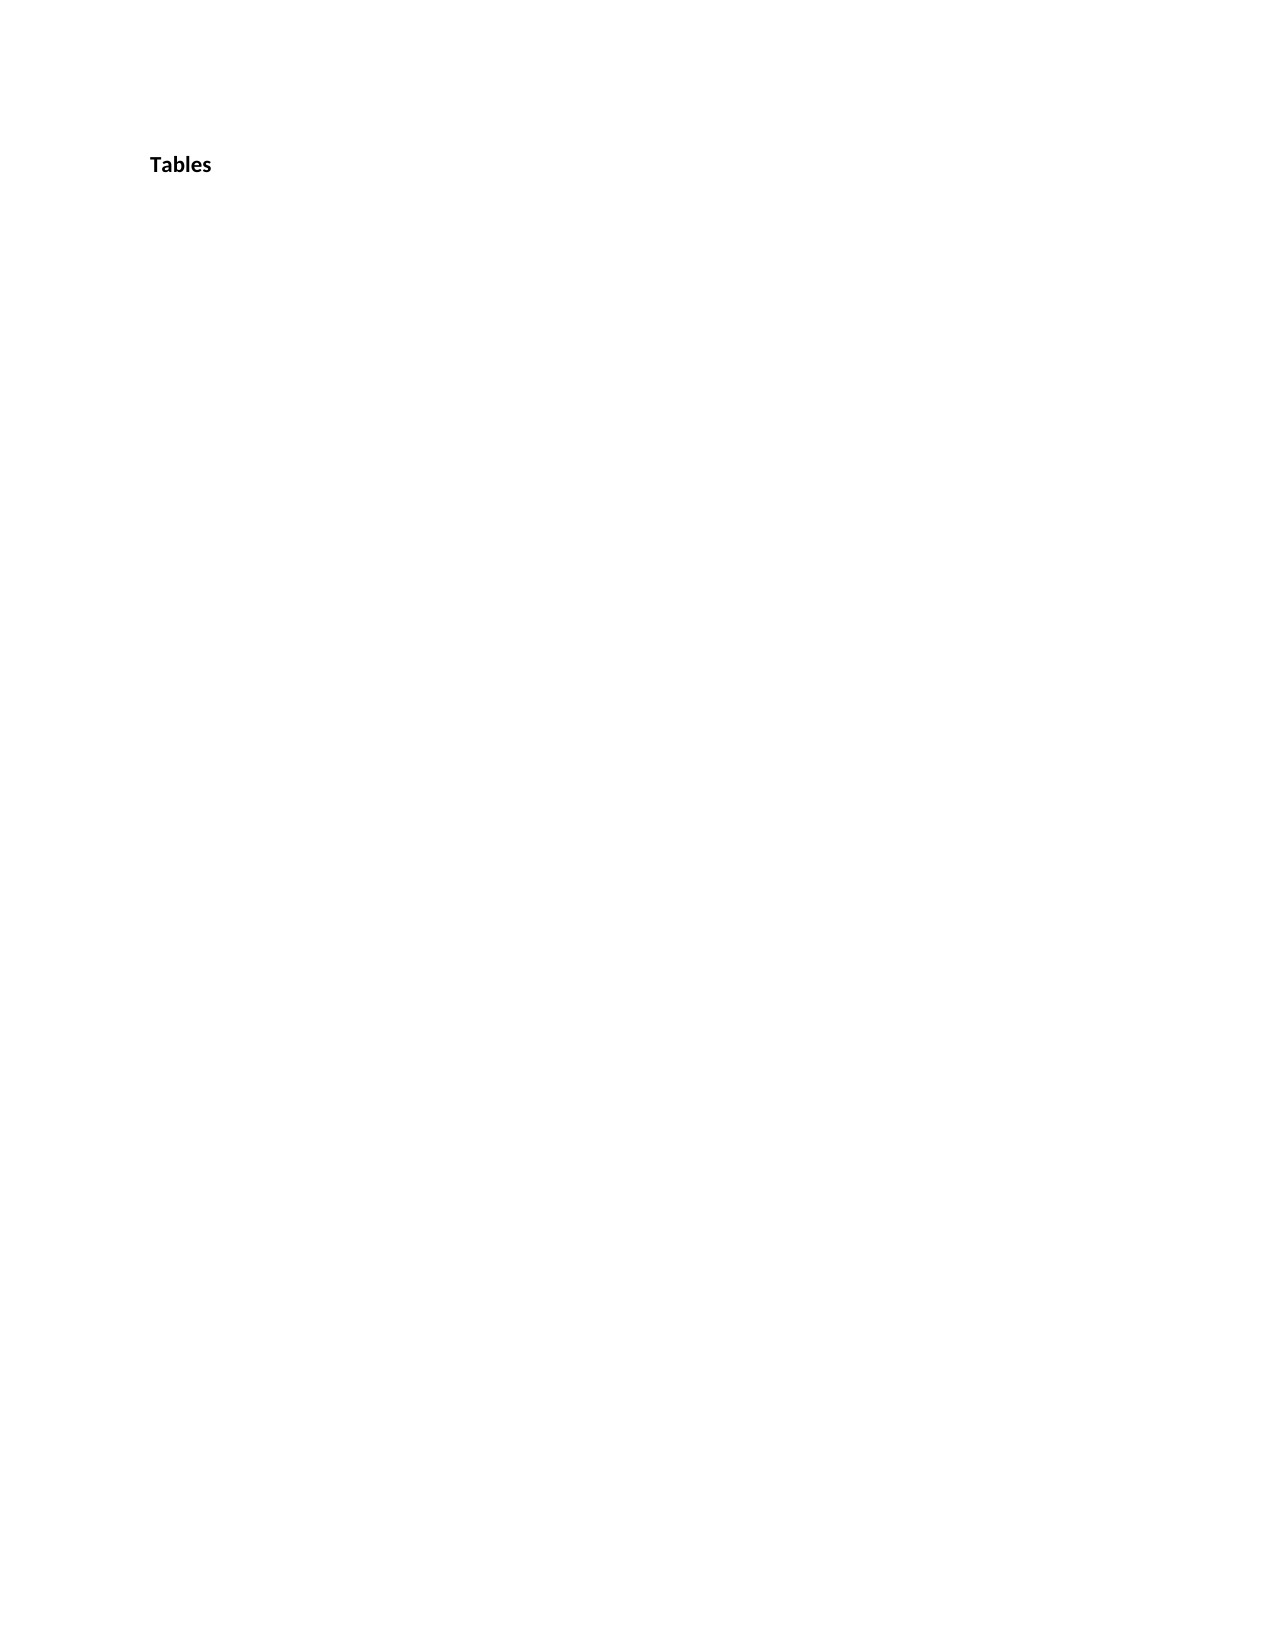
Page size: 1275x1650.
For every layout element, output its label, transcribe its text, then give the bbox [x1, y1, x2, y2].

text Tables [150, 150, 1125, 178]
